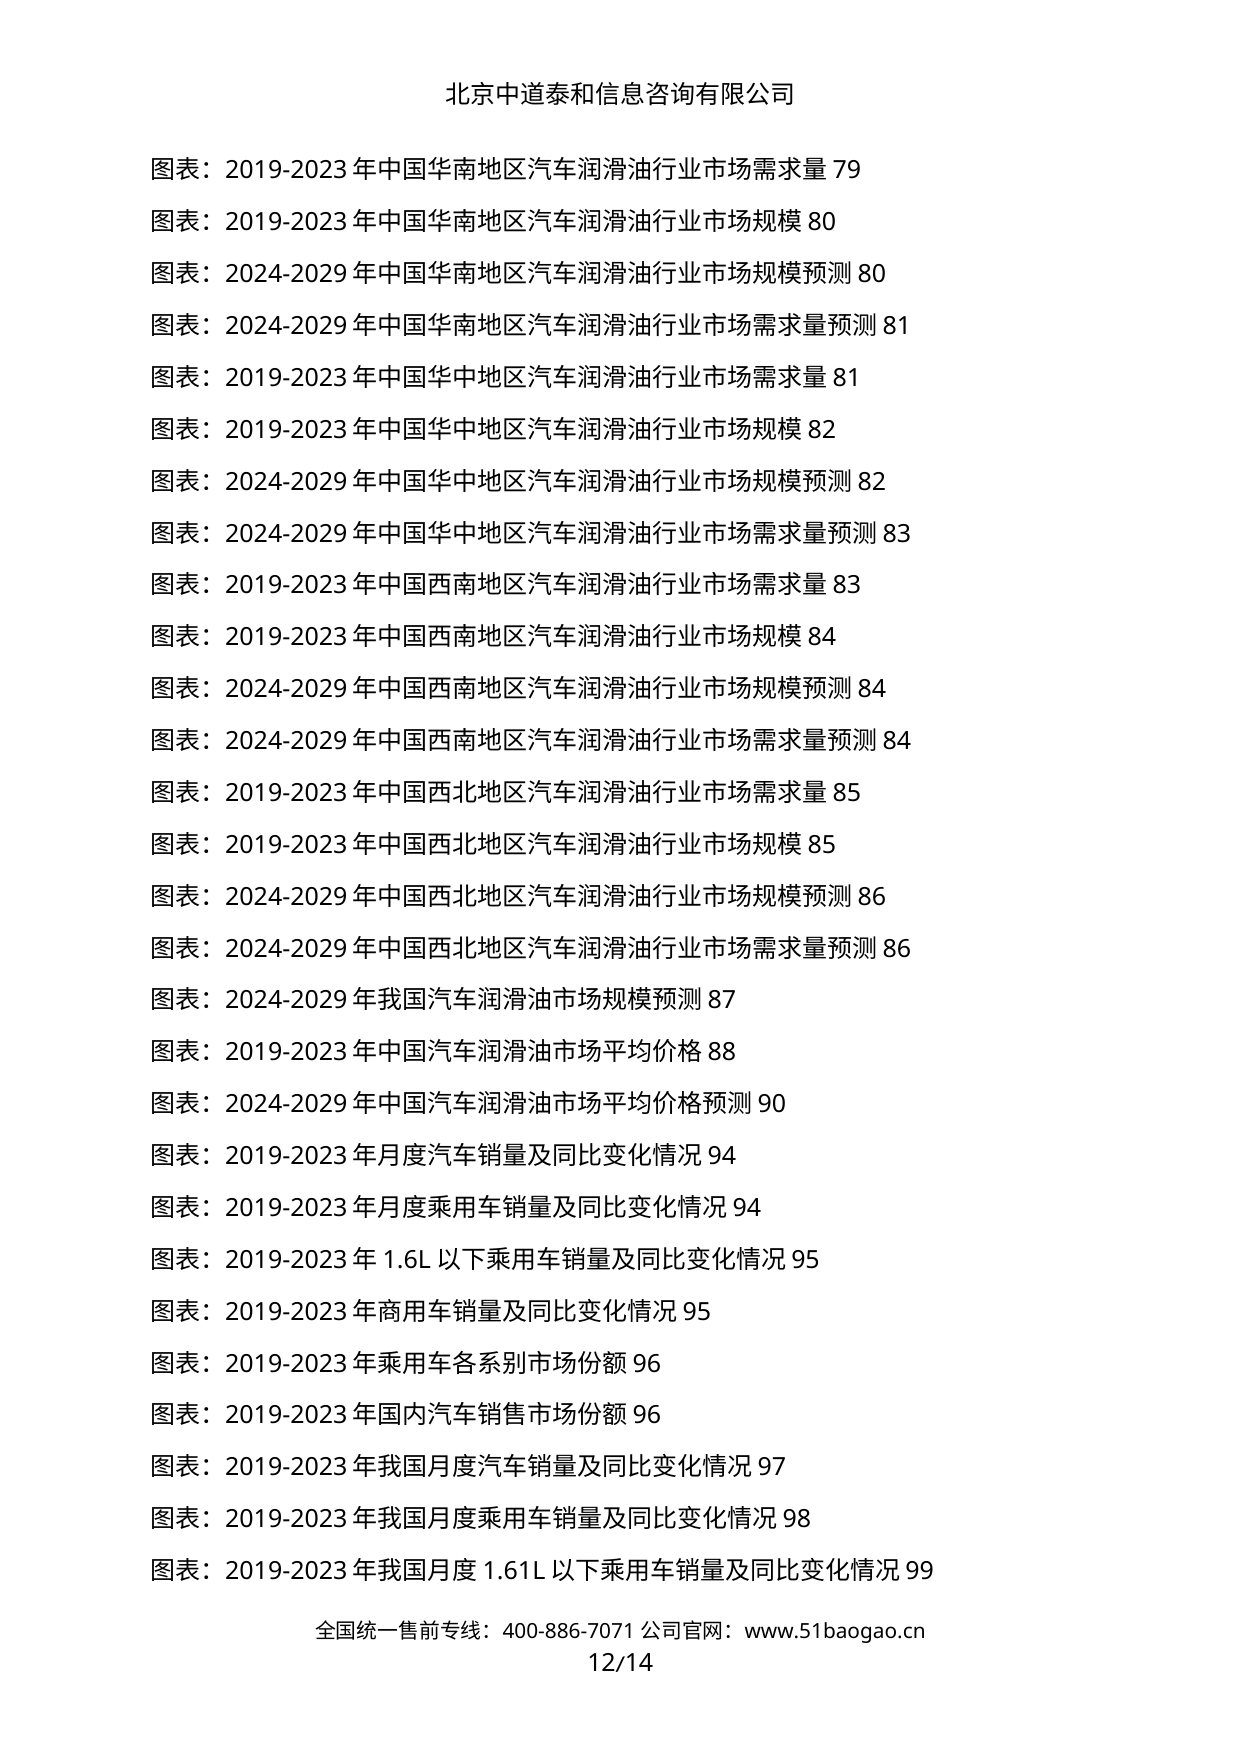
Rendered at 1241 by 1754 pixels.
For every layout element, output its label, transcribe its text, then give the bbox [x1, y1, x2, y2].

text 图表：2019-2023年中国西南地区汽车润滑油行业市场需求量83 [150, 565, 1090, 601]
text 图表：2019-2023年中国西南地区汽车润滑油行业市场规模84 [150, 617, 1090, 653]
text 图表：2019-2023年中国西北地区汽车润滑油行业市场需求量85 [150, 772, 1090, 809]
text 图表：2024-2029年中国华南地区汽车润滑油行业市场需求量预测81 [150, 306, 1090, 342]
text 图表：2019-2023年月度乘用车销量及同比变化情况94 [150, 1187, 1090, 1224]
text 图表：2019-2023年月度汽车销量及同比变化情况94 [150, 1136, 1090, 1172]
text 图表：2019-2023年乘用车各系别市场份额96 [150, 1343, 1090, 1379]
text 图表：2019-2023年中国西北地区汽车润滑油行业市场规模85 [150, 824, 1090, 861]
text 图表：2024-2029年中国西北地区汽车润滑油行业市场规模预测86 [150, 876, 1090, 912]
text 图表：2024-2029年中国华南地区汽车润滑油行业市场规模预测80 [150, 254, 1090, 290]
text 图表：2019-2023年1.6L以下乘用车销量及同比变化情况95 [150, 1239, 1090, 1276]
text 图表：2019-2023年中国华中地区汽车润滑油行业市场需求量81 [150, 357, 1090, 394]
text 图表：2019-2023年中国汽车润滑油市场平均价格88 [150, 1032, 1090, 1068]
text 图表：2019-2023年商用车销量及同比变化情况95 [150, 1291, 1090, 1327]
text 图表：2019-2023年中国华南地区汽车润滑油行业市场需求量79 [150, 150, 1090, 186]
text 图表：2019-2023年中国华中地区汽车润滑油行业市场规模82 [150, 409, 1090, 446]
text 图表：2019-2023年我国月度1.61L以下乘用车销量及同比变化情况99 [150, 1551, 1090, 1587]
text 图表：2024-2029年我国汽车润滑油市场规模预测87 [150, 980, 1090, 1016]
text 图表：2019-2023年我国月度汽车销量及同比变化情况97 [150, 1447, 1090, 1483]
text 图表：2019-2023年国内汽车销售市场份额96 [150, 1395, 1090, 1431]
text 图表：2024-2029年中国西北地区汽车润滑油行业市场需求量预测86 [150, 928, 1090, 964]
text 图表：2019-2023年我国月度乘用车销量及同比变化情况98 [150, 1499, 1090, 1535]
text 图表：2024-2029年中国西南地区汽车润滑油行业市场规模预测84 [150, 669, 1090, 705]
text 图表：2019-2023年中国华南地区汽车润滑油行业市场规模80 [150, 202, 1090, 238]
text 图表：2024-2029年中国华中地区汽车润滑油行业市场规模预测82 [150, 461, 1090, 497]
text 图表：2024-2029年中国西南地区汽车润滑油行业市场需求量预测84 [150, 721, 1090, 757]
text 图表：2024-2029年中国华中地区汽车润滑油行业市场需求量预测83 [150, 513, 1090, 549]
text 图表：2024-2029年中国汽车润滑油市场平均价格预测90 [150, 1084, 1090, 1120]
